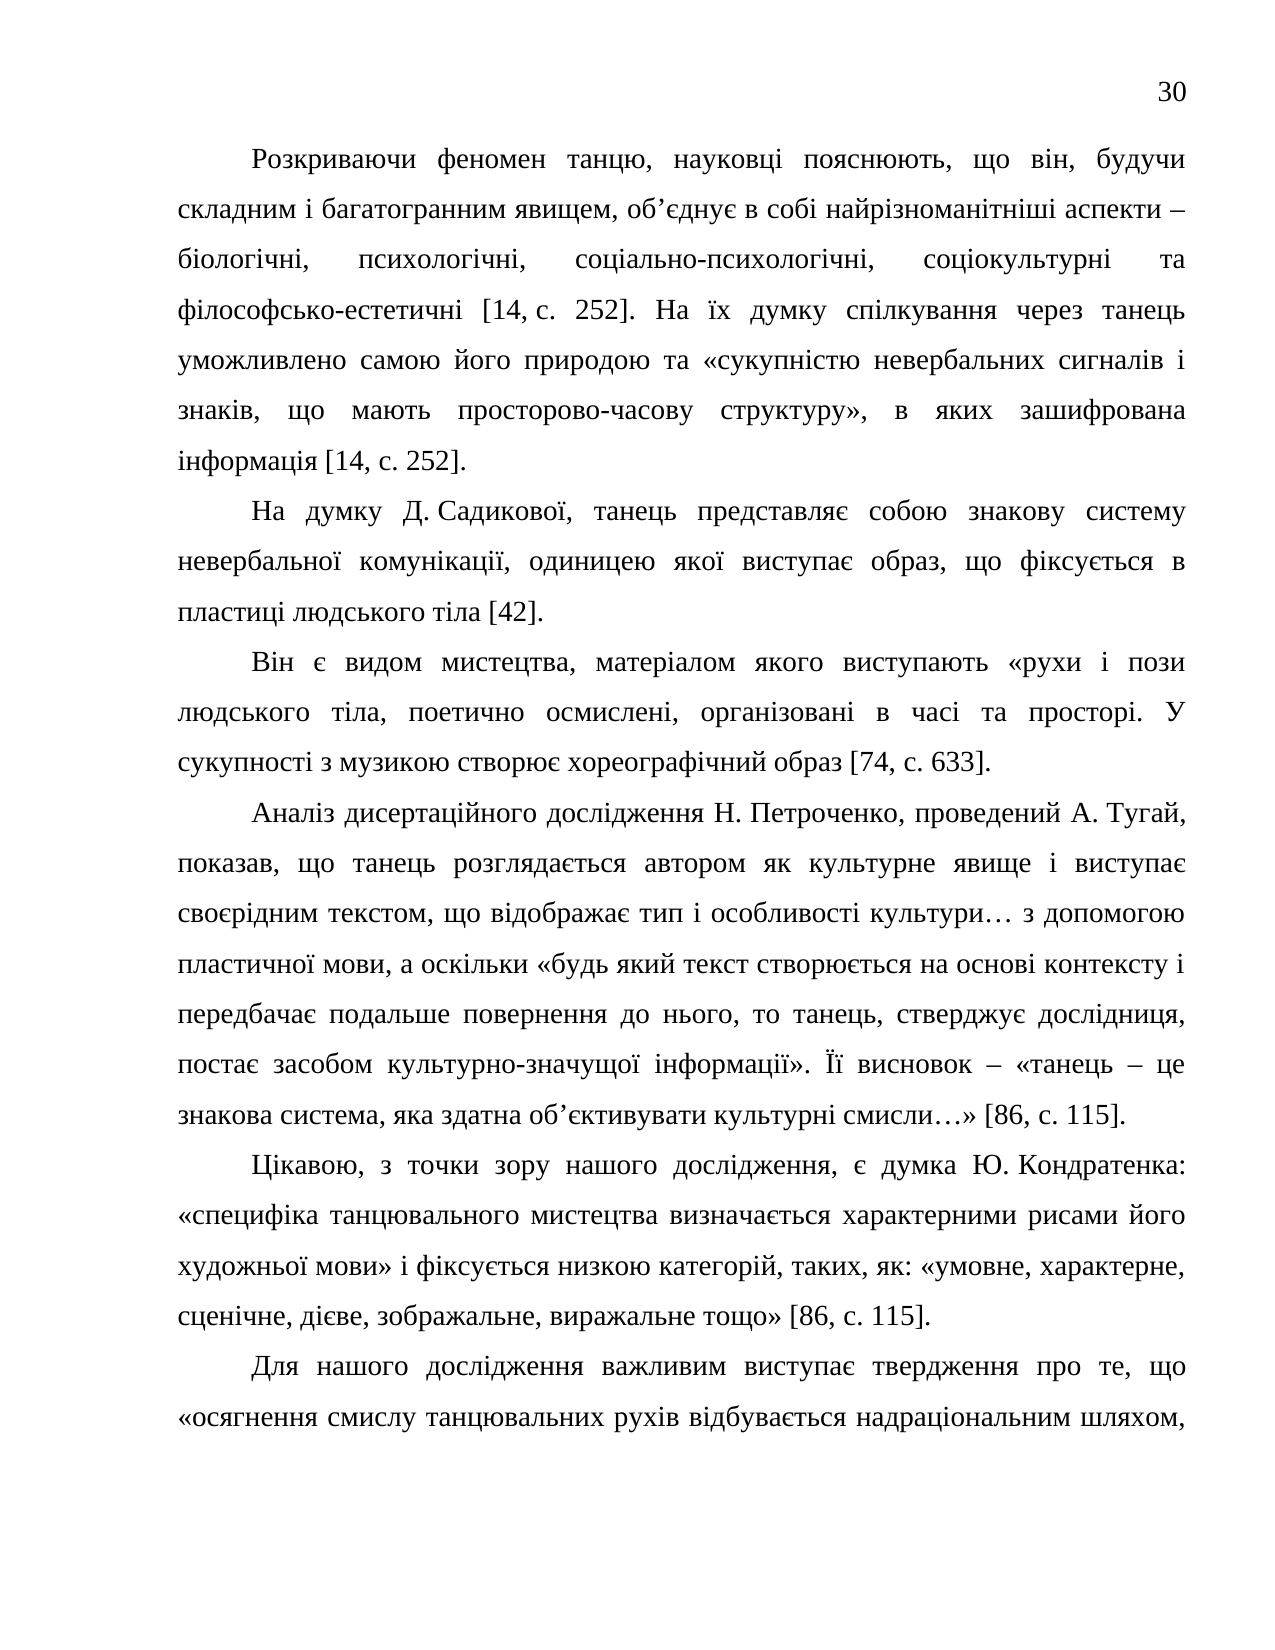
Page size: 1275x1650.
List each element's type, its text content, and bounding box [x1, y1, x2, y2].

list На думку Д. Садикової, танець представляє собою знакову систему невербальної комунікації, одиницею якої виступає образ, що фіксується в пластиці людського тіла [42]. [177, 577, 1186, 627]
list Розкриваючи феномен танцю, науковці пояснюють, що він, будучи складним і багатогранним явищем, об’єднує в собі найрізноманітніші аспекти –біологічні, психологічні, соціально-психологічні, соціокультурні та філософсько-естетичні [14, с. 252]. На їх думку спілкування через танець уможливлено самою його природою та «сукупністю невербальних сигналів і знаків, що мають просторово-часову структуру», в яких зашифрована інформація [14, с. 252]. [177, 141, 1186, 476]
list Цікавою, з точки зору нашого дослідження, є думка Ю. Кондратенка: «специфіка танцювального мистецтва визначається характерними рисами його художньої мови» і фіксується низкою категорій, таких, як: «умовне, характерне, сценічне, дієве, зображальне, виражальне тощо» [86, с. 115]. [177, 1147, 1186, 1332]
list Він є видом мистецтва, матеріалом якого виступають «рухи і пози людського тіла, поетично осмислені, організовані в часі та просторі. У сукупності з музикою створює хореографічний образ [74, с. 633]. [177, 644, 1186, 694]
list Аналіз дисертаційного дослідження Н. Петроченко, проведений А. Тугай, показав, що танець розглядається автором як культурне явище і виступає своєрідним текстом, що відображає тип і особливості культури… з допомогою пластичної мови, а оскільки «будь який текст створюється на основі контексту і передбачає подальше повернення до нього, то танець, стверджує дослідниця, постає засобом культурно-значущої інформації». Її висновок – «танець – це знакова система, яка здатна об’єктивувати культурні смисли…» [86, с. 115]. [177, 795, 1186, 1130]
list На думку Д. Садикової, танець представляє собою знакову систему невербальної комунікації, одиницею якої виступає образ, що фіксується в пластиці людського тіла [42]. [177, 493, 1186, 543]
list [177, 1348, 1186, 1399]
list Він є видом мистецтва, матеріалом якого виступають «рухи і пози людського тіла, поетично осмислені, організовані в часі та просторі. У сукупності з музикою створює хореографічний образ [74, с. 633]. [177, 728, 1186, 778]
